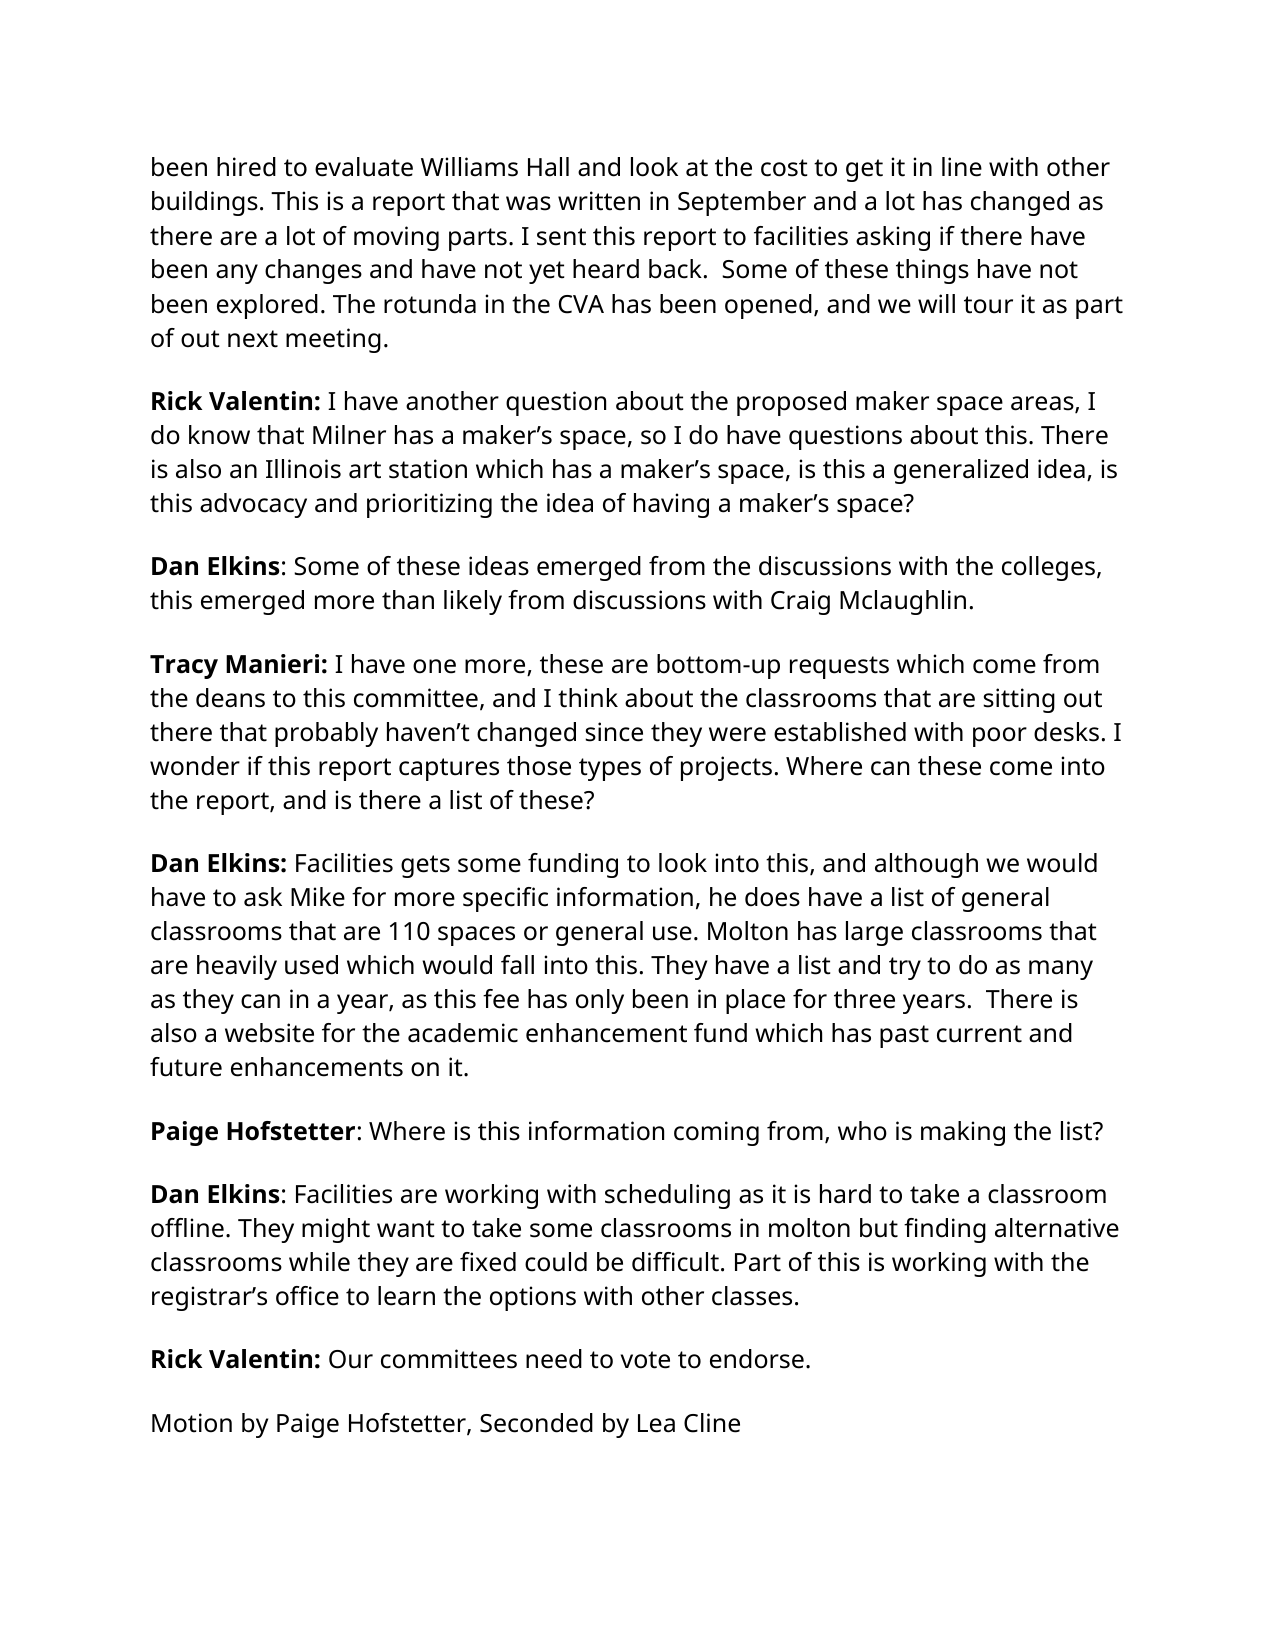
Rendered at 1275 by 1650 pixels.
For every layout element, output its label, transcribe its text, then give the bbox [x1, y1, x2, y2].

text Rick Valentin: Our committees need to vote to endorse. [150, 1342, 1125, 1376]
text Dan Elkins: Facilities gets some funding to look into this, and although we would have to ask Mike for more specific information, he does have a list of general classrooms that are 110 spaces or general use. Molton has large classrooms that are heavily used which would fall into this. They have a list and try to do as many as they can in a year, as this fee has only been in place for three years. There is also a website for the academic enhancement fund which has past current and future enhancements on it. [150, 846, 1125, 1084]
text Dan Elkins: Facilities are working with scheduling as it is hard to take a classroom offline. They might want to take some classrooms in molton but finding alternative classrooms while they are fixed could be difficult. Part of this is working with the registrar’s office to learn the options with other classes. [150, 1177, 1125, 1313]
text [150, 150, 1125, 354]
text Motion by Paige Hofstetter, Seconded by Lea Cline [150, 1405, 1125, 1439]
text Dan Elkins: Some of these ideas emerged from the discussions with the colleges, this emerged more than likely from discussions with Craig Mclaughlin. [150, 549, 1125, 617]
text Rick Valentin: I have another question about the proposed maker space areas, I do know that Milner has a maker’s space, so I do have questions about this. There is also an Illinois art station which has a maker’s space, is this a generalized idea, is this advocacy and prioritizing the idea of having a maker’s space? [150, 383, 1125, 520]
text Tracy Manieri: I have one more, these are bottom-up requests which come from the deans to this committee, and I think about the classrooms that are sitting out there that probably haven’t changed since they were established with poor desks. I wonder if this report captures those types of projects. Where can these come into the report, and is there a list of these? [150, 646, 1125, 817]
text Paige Hofstetter: Where is this information coming from, who is making the list? [150, 1113, 1125, 1147]
